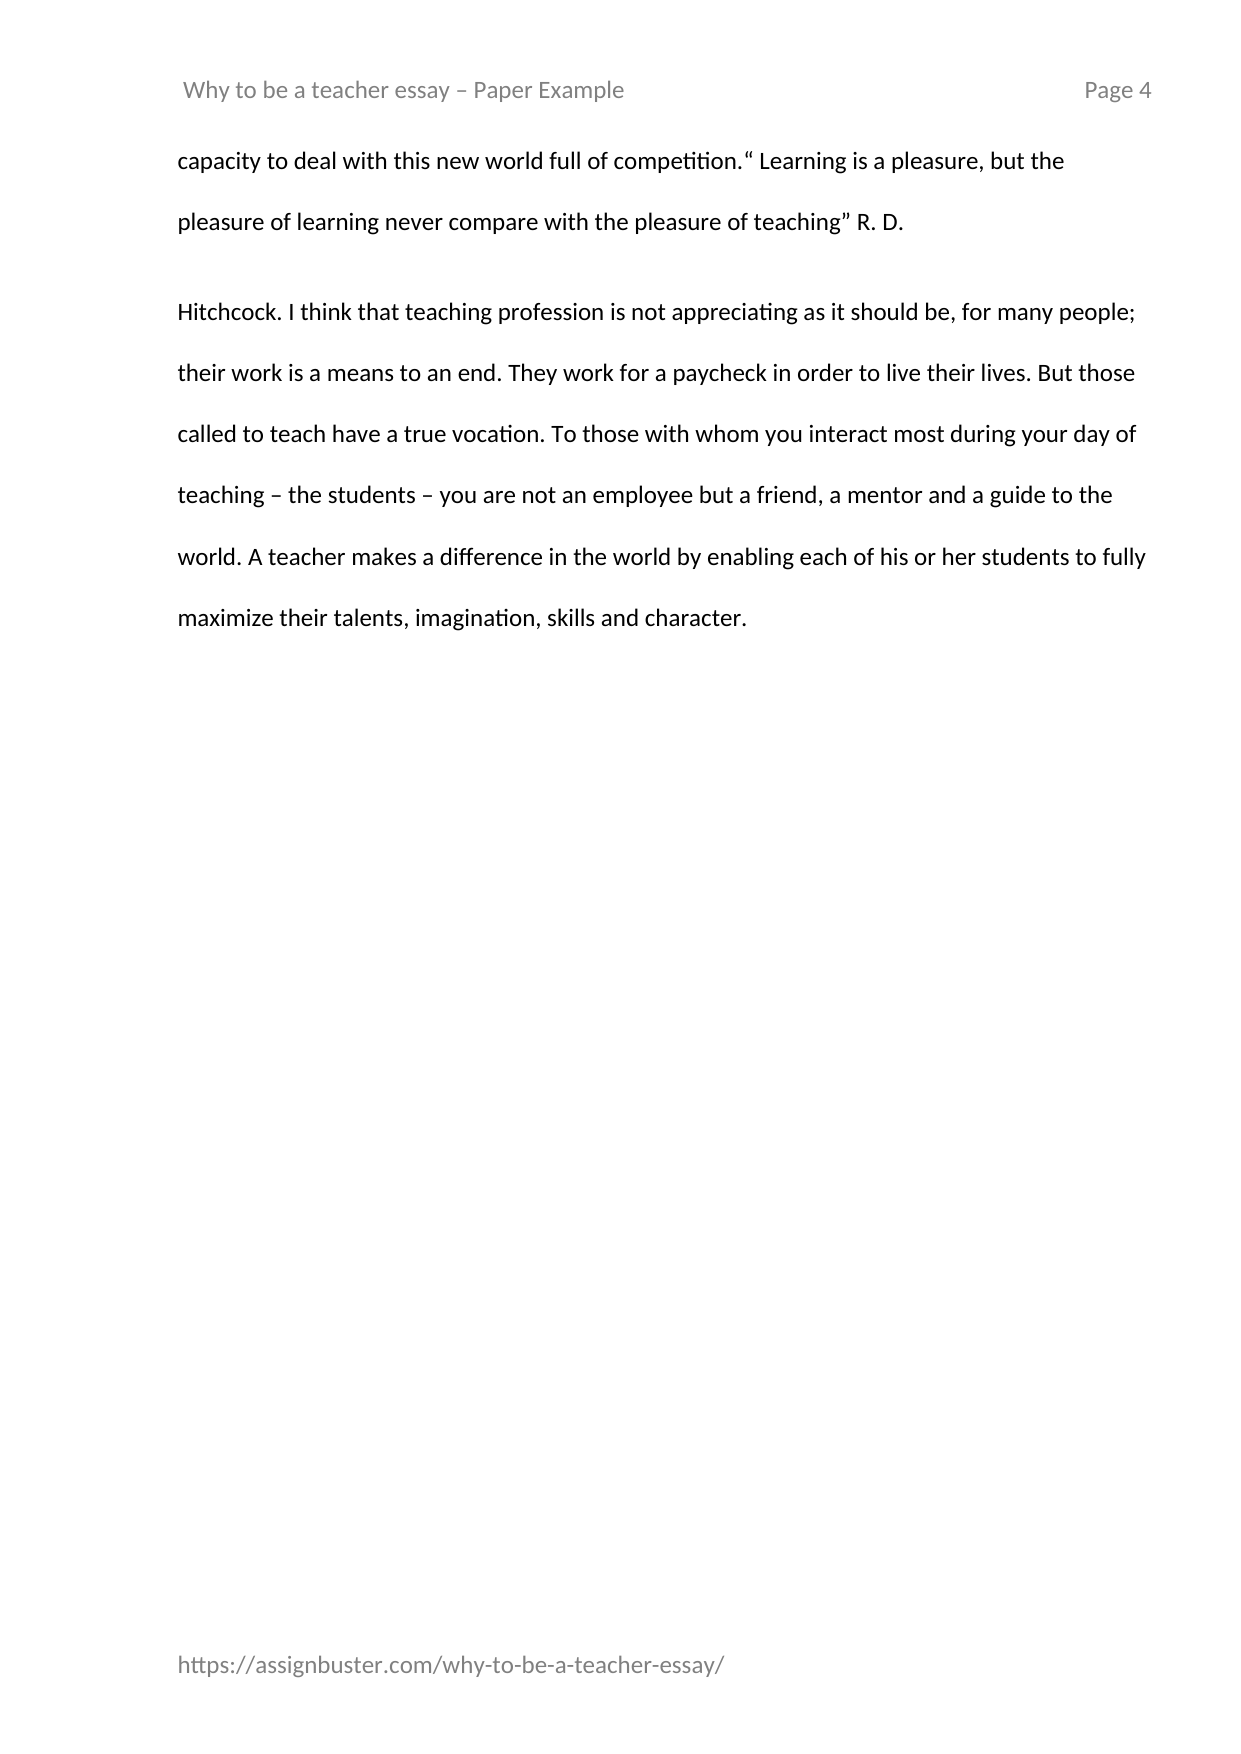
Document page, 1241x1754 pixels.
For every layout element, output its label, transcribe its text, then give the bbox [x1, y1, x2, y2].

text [177, 145, 1152, 237]
text Hitchcock. I think that teaching profession is not appreciating as it should be, for many people; their work is a means to an end. They work for a paycheck in order to live their lives. But those called to teach have a true vocation. To those with whom you interact most during your day of teaching – the students – you are not an employee but a friend, a mentor and a guide to the world. A teacher makes a difference in the world by enabling each of his or her students to fully maximize their talents, imagination, skills and character. [177, 297, 1152, 632]
